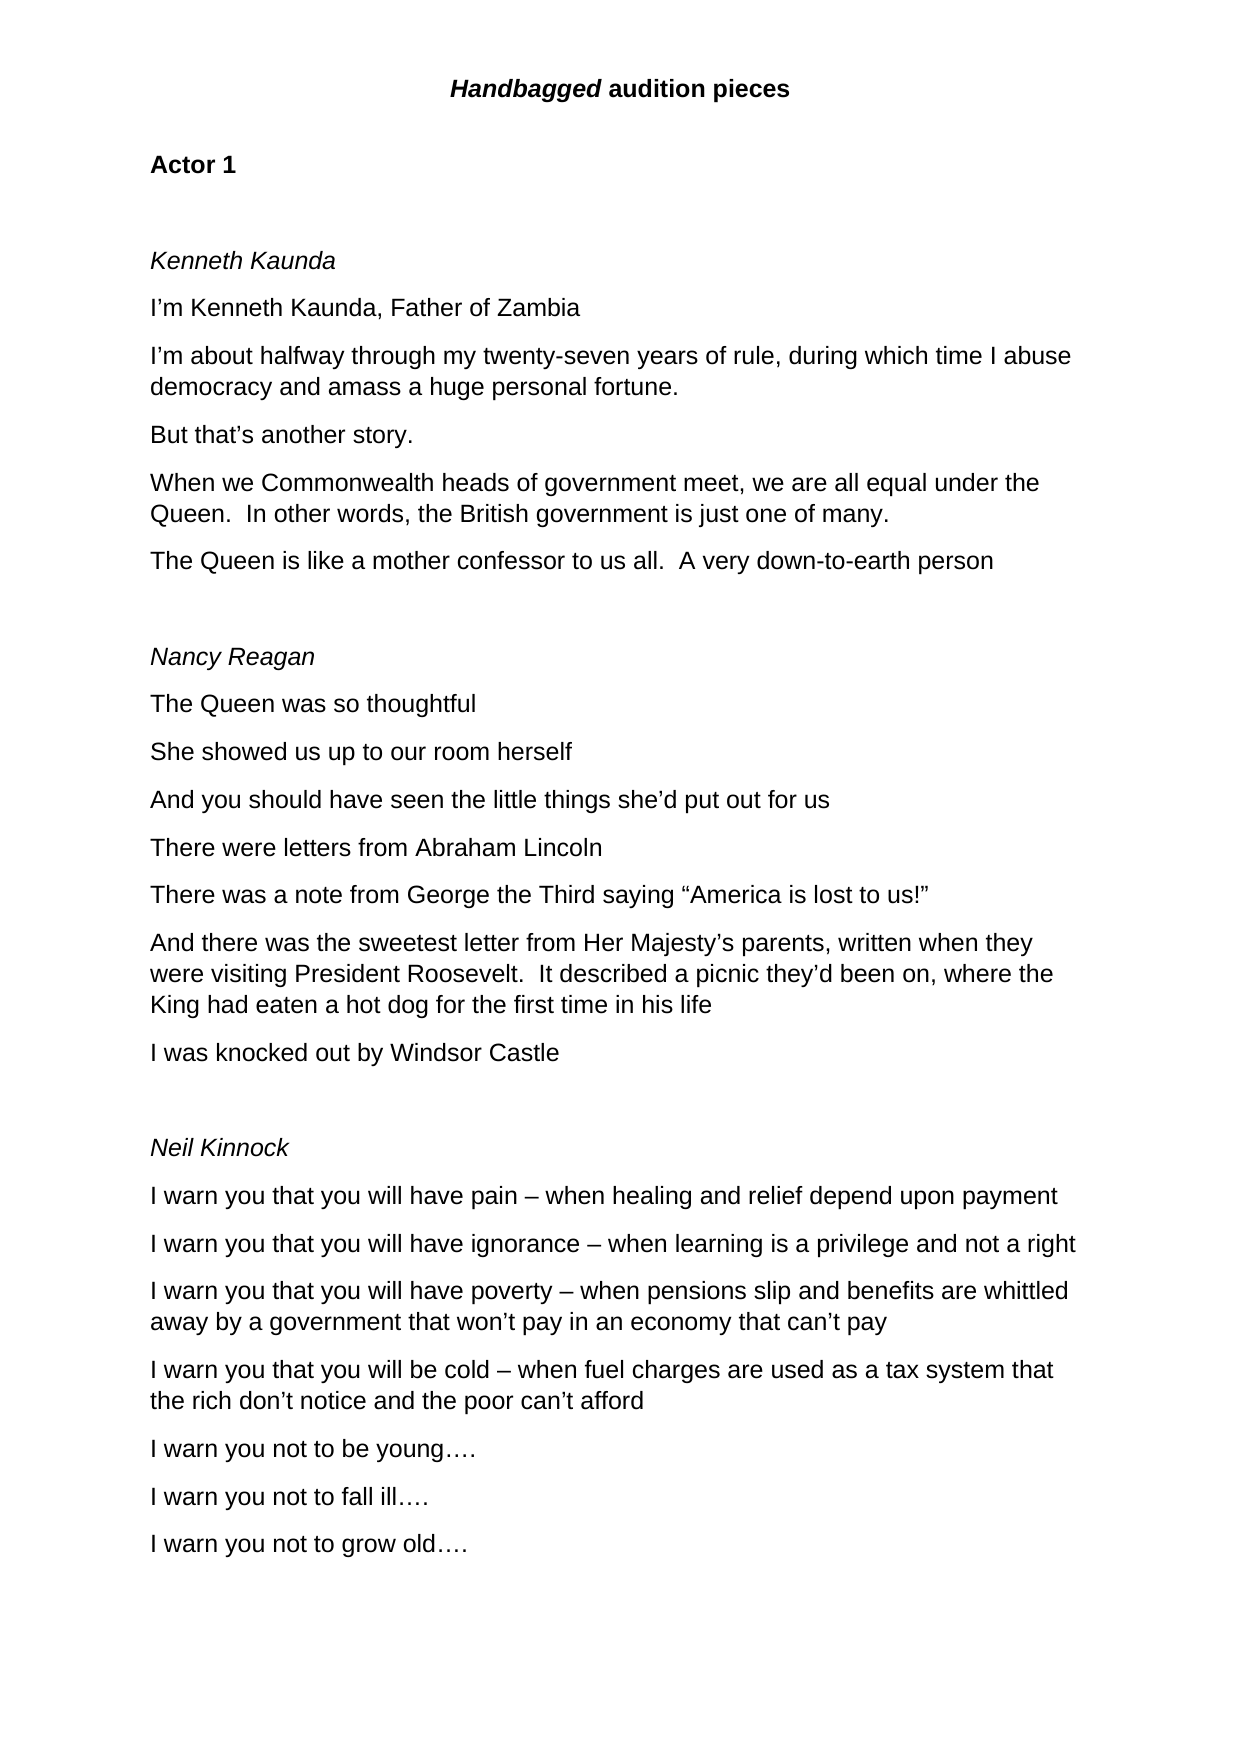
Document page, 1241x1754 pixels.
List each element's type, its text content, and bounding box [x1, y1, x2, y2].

text I warn you that you will be cold – when fuel charges are used as a tax system that the rich don’t notice and the poor can’t afford [150, 1355, 1090, 1415]
text I warn you not to grow old…. [150, 1529, 1090, 1558]
text I warn you not to fall ill…. [150, 1481, 1090, 1510]
text I’m about halfway through my twenty-seven years of rule, during which time I abuse democracy and amass a huge personal fortune. [150, 341, 1090, 401]
text The Queen was so thoughtful [150, 689, 1090, 718]
text I warn you not to be young…. [150, 1434, 1090, 1462]
text There were letters from Abraham Lincoln [150, 832, 1090, 861]
text Neil Kinnock [150, 1133, 1090, 1162]
text I warn you that you will have pain – when healing and relief depend upon payment [150, 1181, 1090, 1209]
text She showed us up to our room herself [150, 737, 1090, 766]
text I warn you that you will have poverty – when pensions slip and benefits are whittled away by a government that won’t pay in an economy that can’t pay [150, 1276, 1090, 1336]
text Actor 1 [150, 150, 1090, 179]
text And you should have seen the little things she’d put out for us [150, 785, 1090, 813]
text And there was the sweetest letter from Her Majesty’s parents, written when they were visiting President Roosevelt. It described a picnic they’d been on, where the King had eaten a hot dog for the first time in his life [150, 928, 1090, 1019]
text But that’s another story. [150, 420, 1090, 448]
text The Queen is like a mother confessor to us all. A very down-to-earth person [150, 546, 1090, 575]
text I’m Kenneth Kaunda, Father of Zambia [150, 293, 1090, 322]
text I warn you that you will have ignorance – when learning is a privilege and not a right [150, 1228, 1090, 1257]
text I was knocked out by Windsor Castle [150, 1038, 1090, 1066]
text There was a note from George the Third saying “America is lost to us!” [150, 880, 1090, 909]
text When we Commonwealth heads of government meet, we are all equal under the Queen. In other words, the British government is just one of many. [150, 467, 1090, 527]
text Kenneth Kaunda [150, 246, 1090, 274]
text Nancy Reagan [150, 642, 1090, 670]
